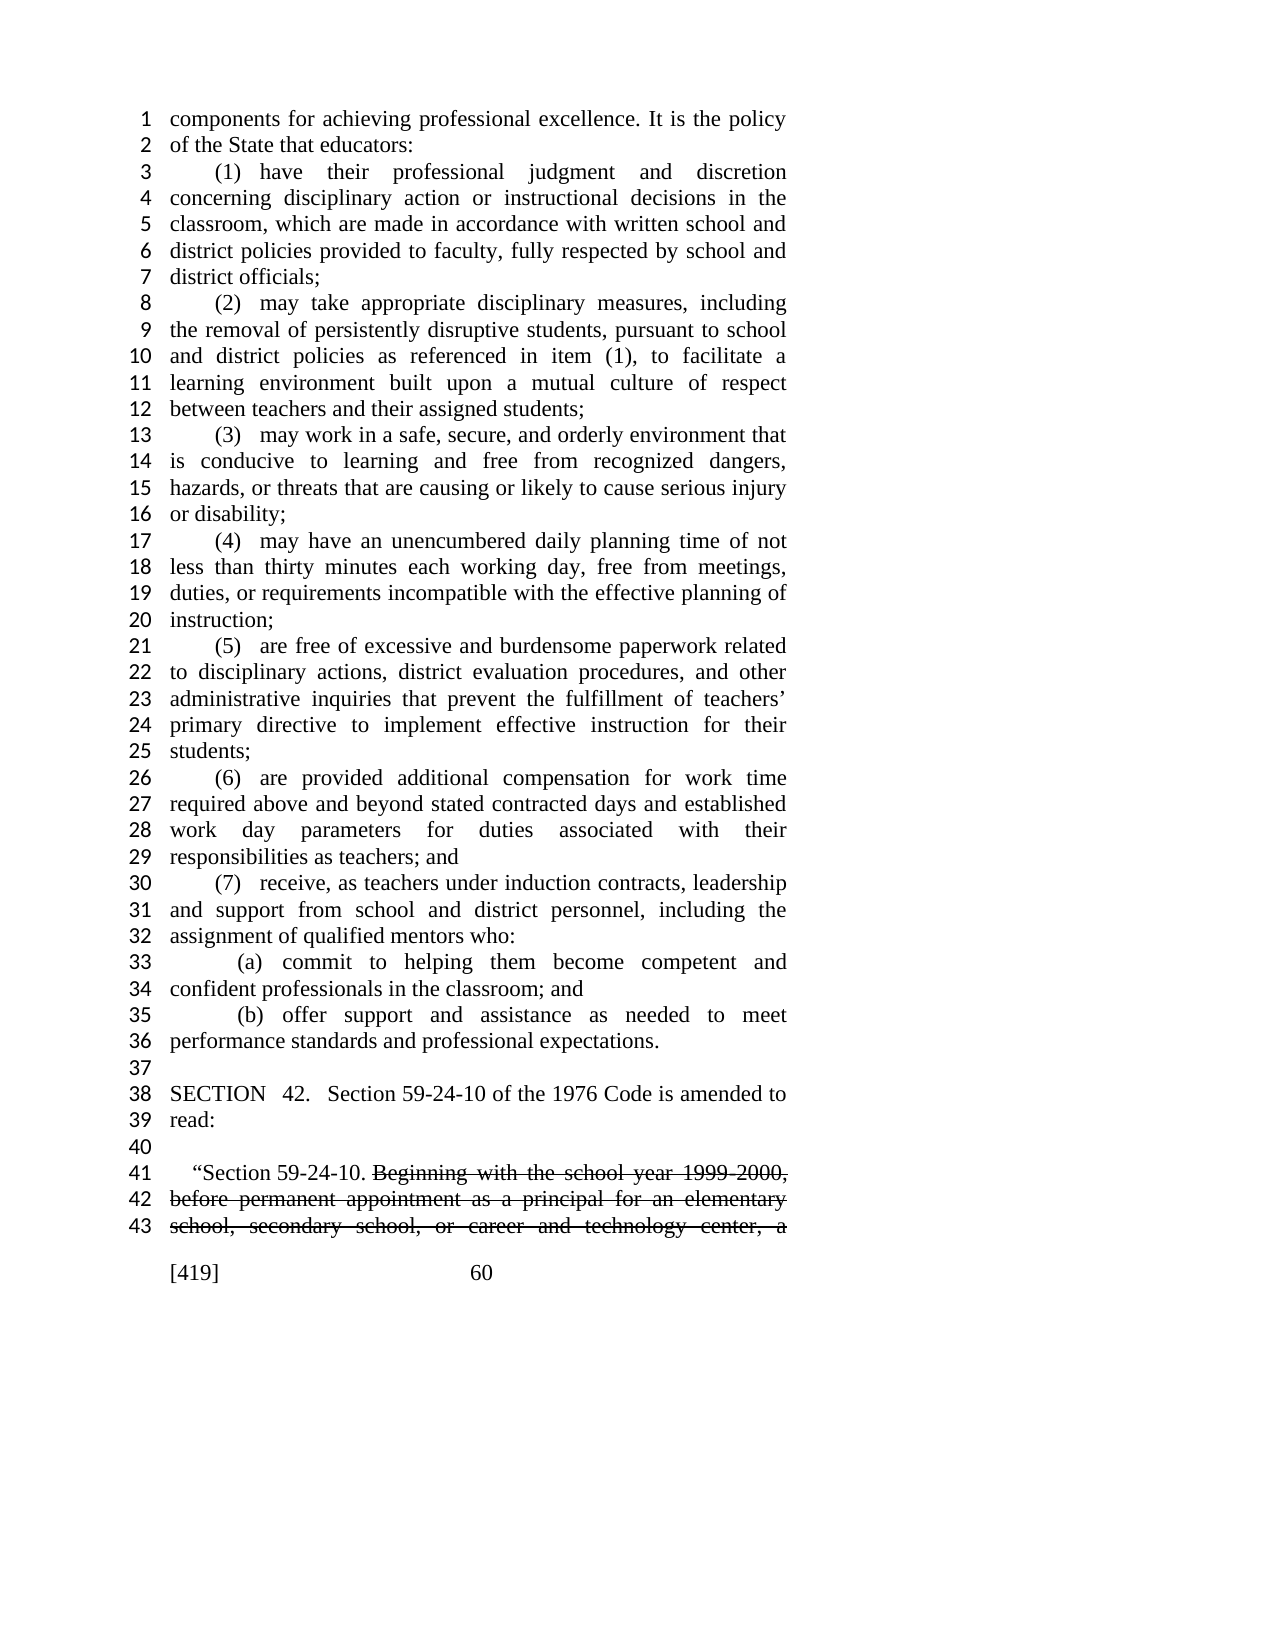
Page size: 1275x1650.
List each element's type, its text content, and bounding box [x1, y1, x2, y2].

text (5) are free of excessive and burdensome paperwork related to disciplinary actions, district evaluation procedures, and other administrative inquiries that prevent the fulfillment of teachers’ primary directive to implement effective instruction for their students; [169, 632, 787, 764]
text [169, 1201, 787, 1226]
text (1) have their professional judgment and discretion concerning disciplinary action or instructional decisions in the classroom, which are made in accordance with written school and district policies provided to faculty, fully respected by school and district officials; [169, 158, 787, 289]
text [169, 105, 787, 158]
text (2) may take appropriate disciplinary measures, including the removal of persistently disruptive students, pursuant to school and district policies as referenced in item (1), to facilitate a learning environment built upon a mutual culture of respect between teachers and their assigned students; [169, 289, 787, 421]
text (6) are provided additional compensation for work time required above and beyond stated contracted days and established work day parameters for duties associated with their responsibilities as teachers; and [169, 764, 787, 869]
text (7) receive, as teachers under induction contracts, leadership and support from school and district personnel, including the assignment of qualified mentors who: [169, 869, 787, 948]
text (4) may have an unencumbered daily planning time of not less than thirty minutes each working day, free from meetings, duties, or requirements incompatible with the effective planning of instruction; [169, 527, 787, 632]
text (3) may work in a safe, secure, and orderly environment that is conducive to learning and free from recognized dangers, hazards, or threats that are causing or likely to cause serious injury or disability; [169, 421, 787, 527]
text (a) commit to helping them become competent and confident professionals in the classroom; and [169, 948, 787, 1001]
text SECTION 42. Section 59-24-10 of the 1976 Code is amended to read: [169, 1080, 787, 1133]
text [169, 1159, 787, 1200]
text (b) offer support and assistance as needed to meet performance standards and professional expectations. [169, 1001, 787, 1054]
